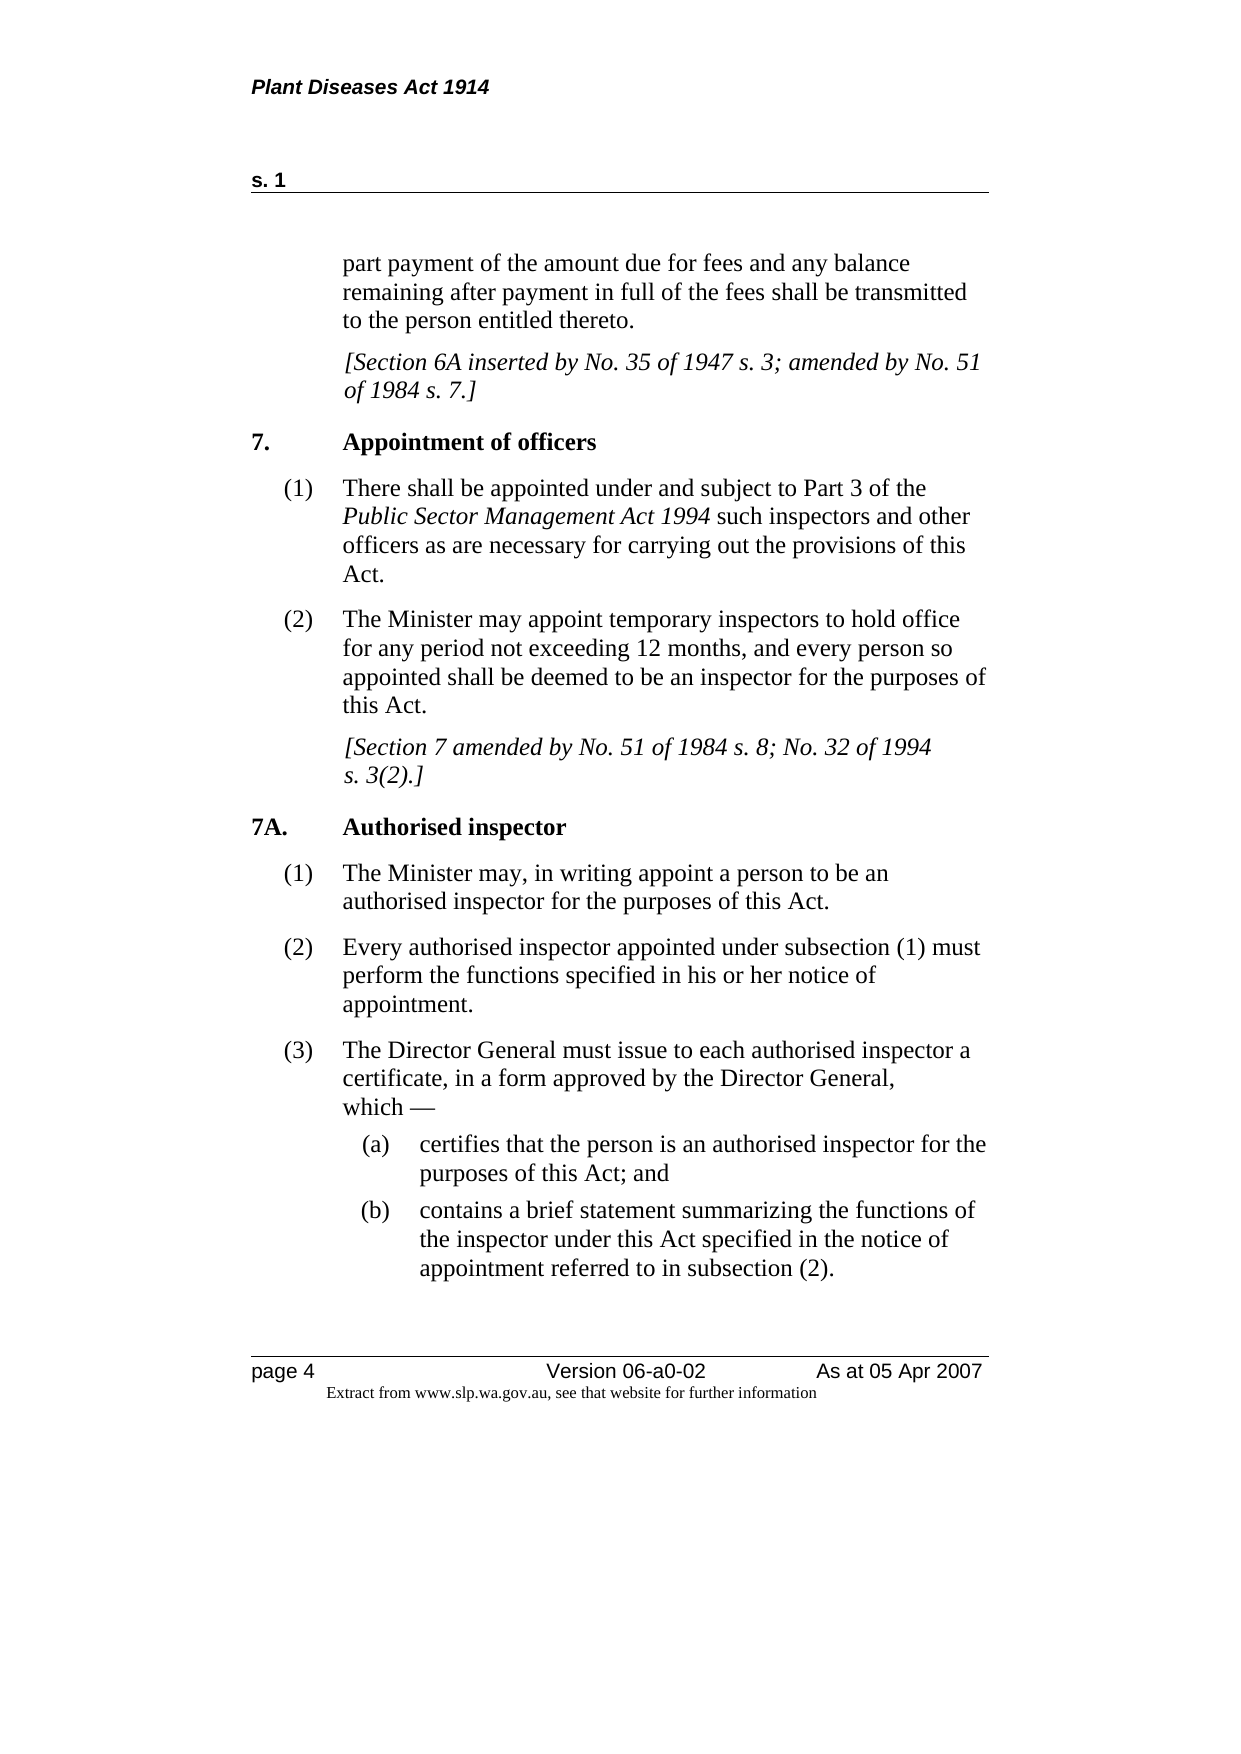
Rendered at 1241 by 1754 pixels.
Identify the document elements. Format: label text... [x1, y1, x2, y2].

text (2) The Minister may appoint temporary inspectors to hold office for any period not exceeding 12 months, and every person so appointed shall be deemed to be an inspector for the purposes of this Act. [251, 604, 989, 719]
subtitle 7A. Authorised inspector [251, 812, 989, 841]
text (2) Every authorised inspector appointed under subsection (1) must perform the functions specified in his or her notice of appointment. [251, 932, 989, 1018]
subtitle 7. Appointment of officers [251, 427, 989, 456]
text (b) contains a brief statement summarizing the functions of the inspector under this Act specified in the notice of appointment referred to in subsection (2). [251, 1195, 989, 1281]
text (3) The Director General must issue to each authorised inspector a certificate, in a form approved by the Director General, which — [251, 1035, 989, 1121]
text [251, 248, 989, 334]
text [Section 7 amended by No. 51 of 1984 s. 8; No. 32 of 1994 s. 3(2).] [251, 732, 989, 789]
text [Section 6A inserted by No. 35 of 1947 s. 3; amended by No. 51 of 1984 s. 7.] [251, 347, 989, 404]
text (a) certifies that the person is an authorised inspector for the purposes of this Act; and [251, 1129, 989, 1187]
text (1) The Minister may, in writing appoint a person to be an authorised inspector for the purposes of this Act. [251, 858, 989, 915]
text (1) There shall be appointed under and subject to Part 3 of the Public Sector Management Act 1994 such inspectors and other officers as are necessary for carrying out the provisions of this Act. [251, 473, 989, 588]
